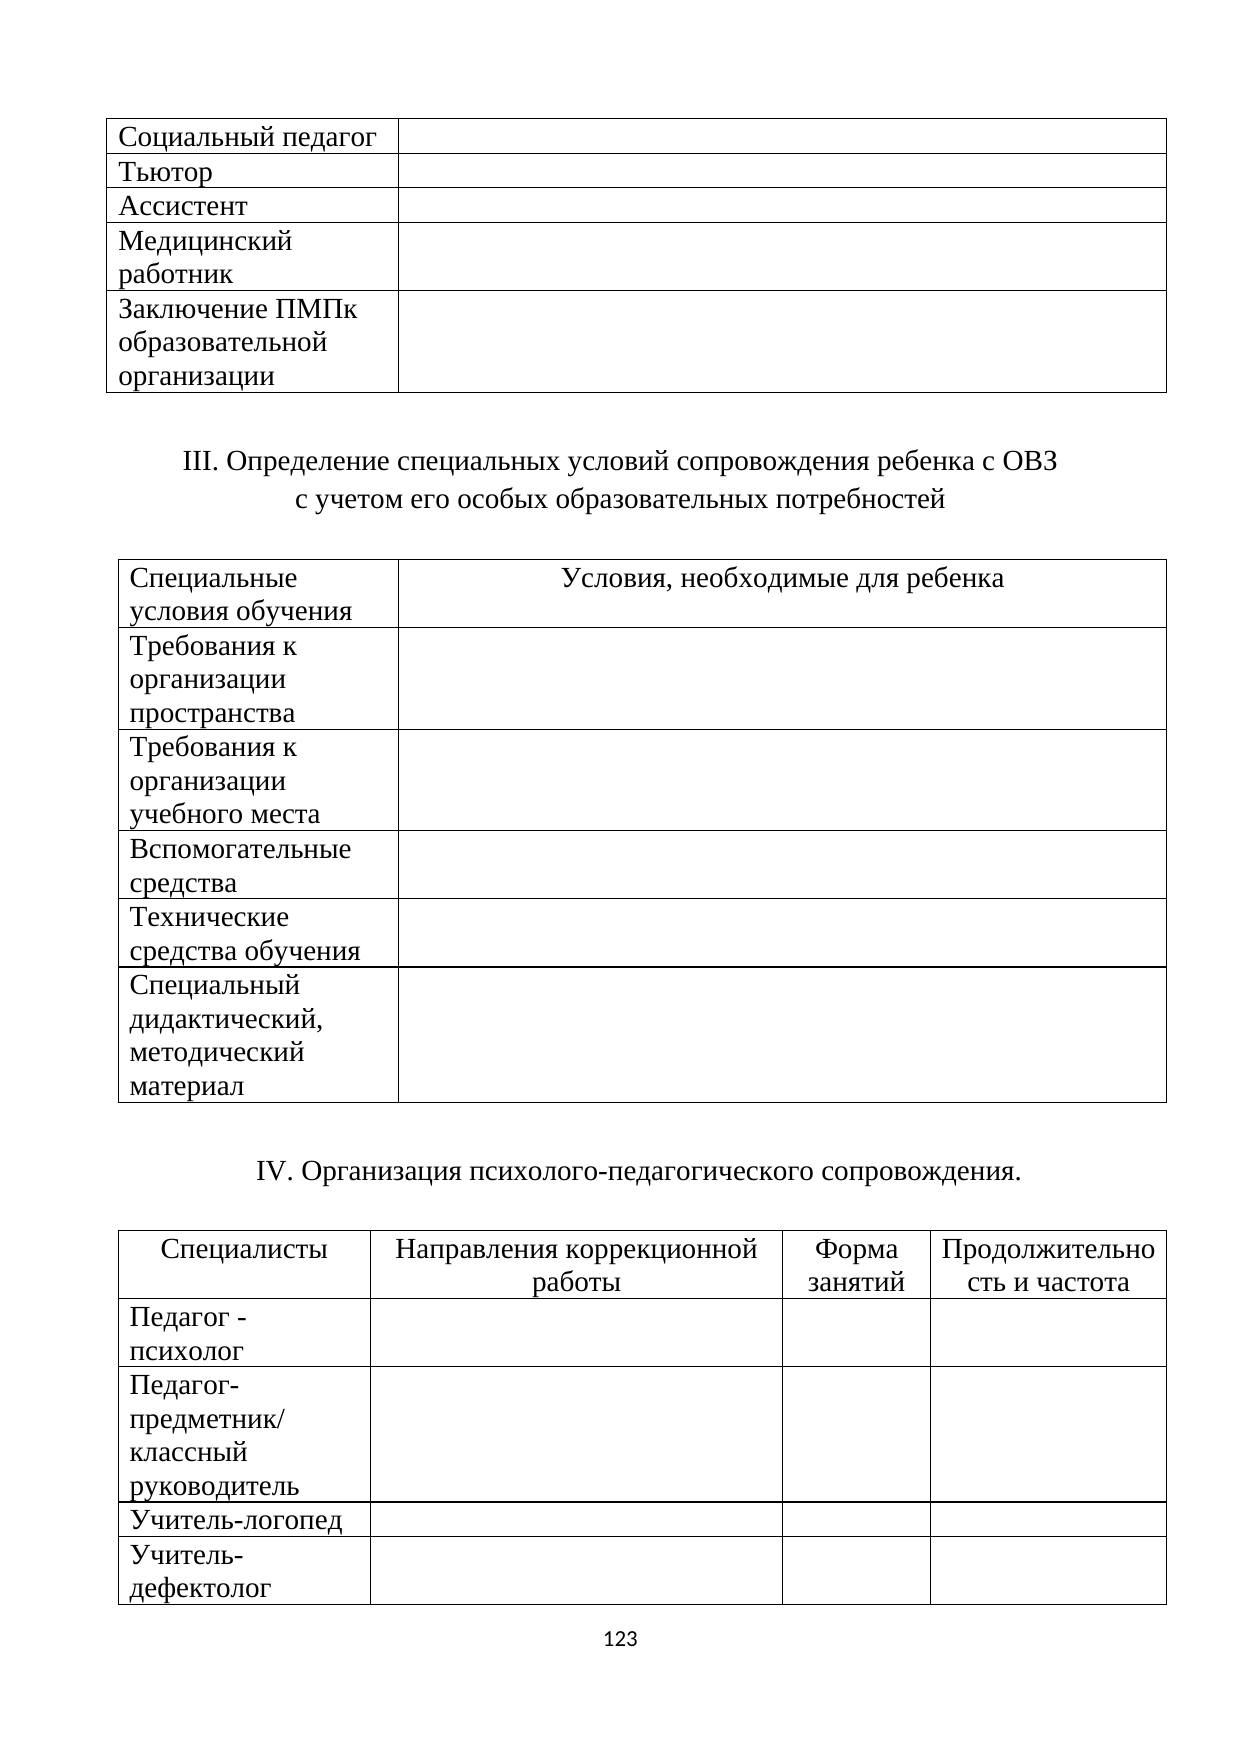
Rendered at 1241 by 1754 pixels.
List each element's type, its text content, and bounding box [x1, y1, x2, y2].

table_cell Педагог-предметник/ классный руководитель [119, 1367, 370, 1501]
table_header Специальные условия обучения [119, 560, 398, 627]
table_cell [399, 154, 1166, 187]
table_cell [783, 1537, 930, 1604]
table_cell Медицинский работник [107, 223, 398, 290]
table_cell [399, 831, 1166, 898]
table_header Форма занятий [783, 1231, 930, 1298]
table_cell Тьютор [107, 154, 398, 187]
table_header Специалисты [119, 1231, 370, 1298]
table_cell [931, 1299, 1166, 1366]
table_cell Вспомогательные средства [119, 831, 398, 898]
table_cell Социальный педагог [107, 119, 398, 153]
table_cell Требования к организации учебного места [119, 730, 398, 830]
table_cell [931, 1537, 1166, 1604]
table_header Условия, необходимые для ребенка [399, 560, 1166, 627]
table_cell [399, 968, 1166, 1102]
text III. Определение специальных условий сопровождения ребенка с ОВЗ [118, 443, 1122, 477]
table_cell [399, 628, 1166, 728]
text с учетом его особых образовательных потребностей [118, 482, 1122, 515]
table_cell Учитель-логопед [119, 1503, 370, 1536]
table_cell [783, 1503, 930, 1536]
table_cell [783, 1299, 930, 1366]
table_cell Специальный дидактический, методический материал [119, 968, 398, 1102]
table_cell [399, 730, 1166, 830]
table_cell [399, 291, 1166, 392]
table_cell Ассистент [107, 188, 398, 222]
table_cell [399, 119, 1166, 153]
table_cell [371, 1537, 782, 1604]
table_cell Педагог - психолог [119, 1299, 370, 1366]
table_cell [931, 1367, 1166, 1501]
table_header Направления коррекционной работы [371, 1231, 782, 1298]
table_cell [399, 899, 1166, 966]
table_cell Заключение ПМПк образовательной организации [107, 291, 398, 392]
table_cell [371, 1299, 782, 1366]
table_cell Требования к организации пространства [119, 628, 398, 728]
table_cell Технические средства обучения [119, 899, 398, 966]
table_header Продолжительность и частота [931, 1231, 1166, 1298]
table_cell [399, 223, 1166, 290]
table_cell Учитель-дефектолог [119, 1537, 370, 1604]
text IV. Организация психолого-педагогического сопровождения. [156, 1153, 1122, 1186]
table_cell [783, 1367, 930, 1501]
table_cell [399, 188, 1166, 222]
table_cell [371, 1503, 782, 1536]
table_cell [931, 1503, 1166, 1536]
table_cell [371, 1367, 782, 1501]
